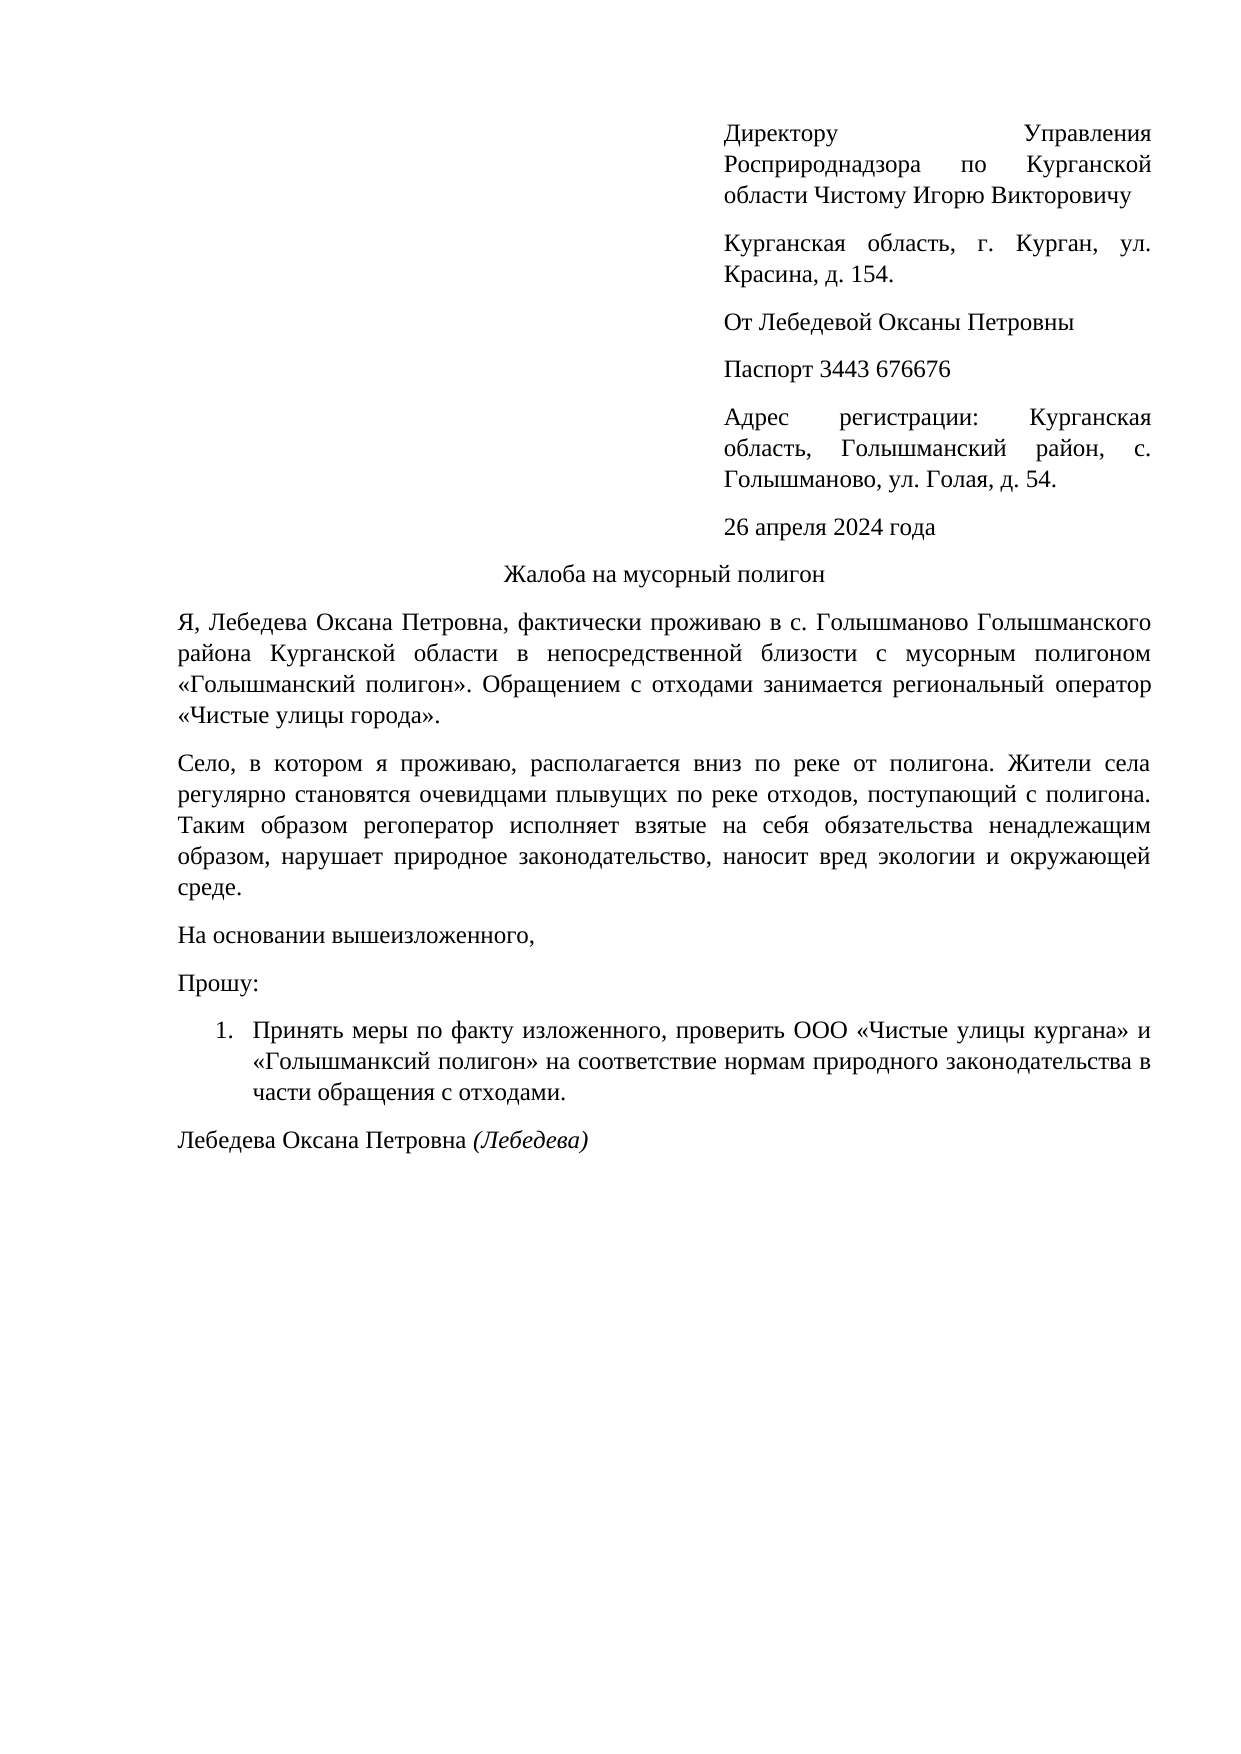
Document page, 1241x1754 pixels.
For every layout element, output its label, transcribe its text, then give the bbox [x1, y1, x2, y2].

text Лебедева Оксана Петровна (Лебедева) [177, 1125, 1152, 1154]
text Село, в котором я проживаю, располагается вниз по реке от полигона. Жители села регулярно становятся очевидцами плывущих по реке отходов, поступающий с полигона. Таким образом регоператор исполняет взятые на себя обязательства ненадлежащим образом, нарушает природное законодательство, наносит вред экологии и окружающей среде. [177, 748, 1152, 901]
text Жалоба на мусорный полигон [177, 559, 1152, 588]
text От Лебедевой Оксаны Петровны [723, 307, 1152, 335]
text Адрес регистрации: Курганская область, Голышманский район, с. Голышманово, ул. Голая, д. 54. [723, 402, 1152, 493]
text 26 апреля 2024 года [723, 512, 1152, 541]
text Курганская область, г. Курган, ул. Красина, д. 154. [723, 228, 1152, 288]
text Я, Лебедева Оксана Петровна, фактически проживаю в с. Голышманово Голышманского района Курганской области в непосредственной близости с мусорным полигоном «Голышманский полигон». Обращением с отходами занимается региональный оператор «Чистые улицы города». [177, 607, 1152, 729]
text Директору Управления Росприроднадзора по Курганской области Чистому Игорю Викторовичу [723, 118, 1152, 209]
list Принять меры по факту изложенного, проверить ООО «Чистые улицы кургана» и «Голышманксий полигон» на соответствие нормам природного законодательства в части обращения с отходами. [215, 1015, 1152, 1106]
text Прошу: [177, 968, 1152, 996]
text На основании вышеизложенного, [177, 920, 1152, 949]
text Паспорт 3443 676676 [723, 354, 1152, 383]
